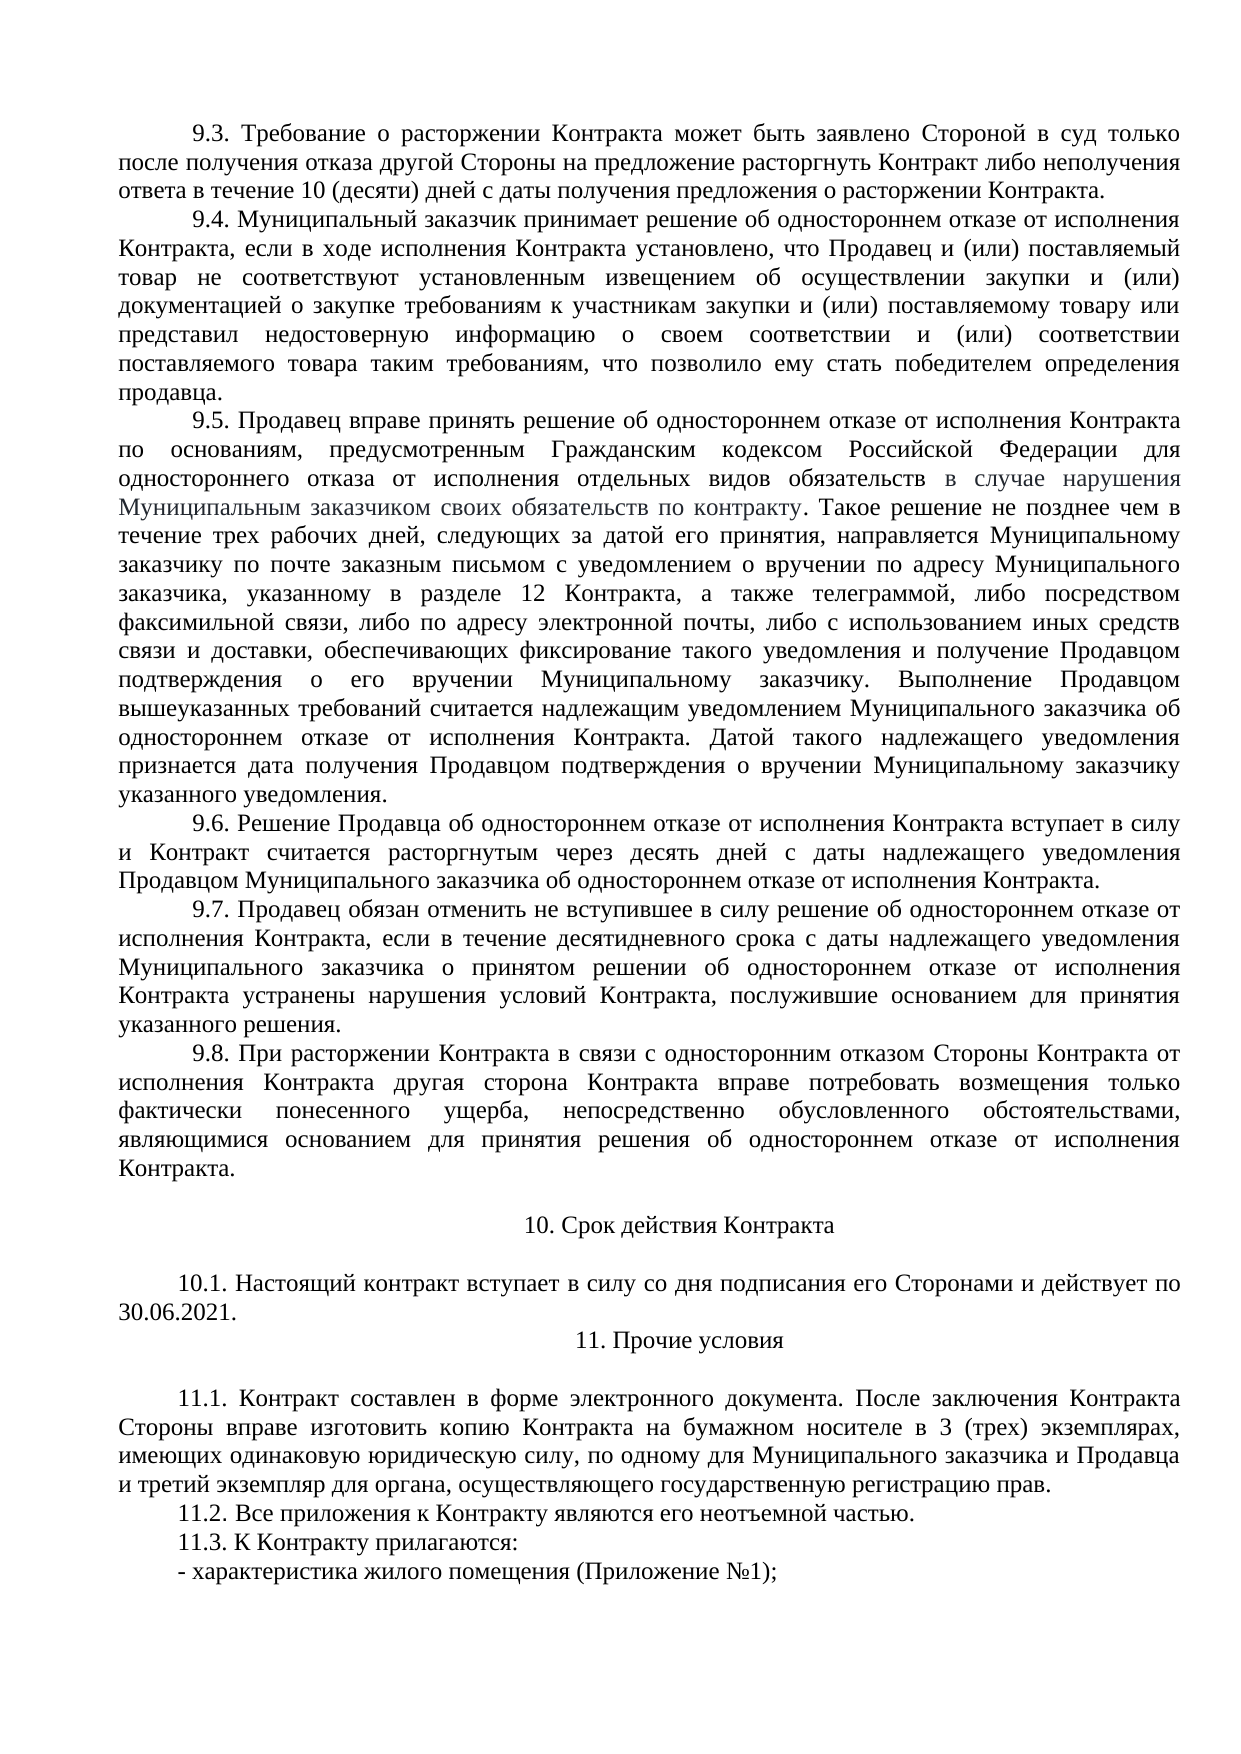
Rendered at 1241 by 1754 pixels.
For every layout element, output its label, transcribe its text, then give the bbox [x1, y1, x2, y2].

text - характеристика жилого помещения (Приложение №1); [118, 1556, 1181, 1584]
text 9.6. Решение Продавца об одностороннем отказе от исполнения Контракта вступает в силу и Контракт считается расторгнутым через десять дней с даты надлежащего уведомления Продавцом Муниципального заказчика об одностороннем отказе от исполнения Контракта. [118, 808, 1181, 894]
text 9.3. Требование о расторжении Контракта может быть заявлено Стороной в суд только после получения отказа другой Стороны на предложение расторгнуть Контракт либо неполучения ответа в течение 10 (десяти) дней с даты получения предложения о расторжении Контракта. [118, 118, 1181, 204]
text 11.2. Все приложения к Контракту являются его неотъемной частью. [118, 1498, 1181, 1527]
text 11. Прочие условия [118, 1326, 1181, 1354]
text 9.8. При расторжении Контракта в связи с односторонним отказом Стороны Контракта от исполнения Контракта другая сторона Контракта вправе потребовать возмещения только фактически понесенного ущерба, непосредственно обусловленного обстоятельствами, являющимися основанием для принятия решения об одностороннем отказе от исполнения Контракта. [118, 1038, 1181, 1182]
text 11.1. Контракт составлен в форме электронного документа. После заключения Контракта Стороны вправе изготовить копию Контракта на бумажном носителе в 3 (трех) экземплярах, имеющих одинаковую юридическую силу, по одному для Муниципального заказчика и Продавца и третий экземпляр для органа, осуществляющего государственную регистрацию прав. [118, 1383, 1181, 1498]
text 9.4. Муниципальный заказчик принимает решение об одностороннем отказе от исполнения Контракта, если в ходе исполнения Контракта установлено, что Продавец и (или) поставляемый товар не соответствуют установленным извещением об осуществлении закупки и (или) документацией о закупке требованиям к участникам закупки и (или) поставляемому товару или представил недостоверную информацию о своем соответствии и (или) соответствии поставляемого товара таким требованиям, что позволило ему стать победителем определения продавца. [118, 204, 1181, 406]
text 9.5. Продавец вправе принять решение об одностороннем отказе от исполнения Контракта по основаниям, предусмотренным Гражданским кодексом Российской Федерации для одностороннего отказа от исполнения отдельных видов обязательств в случае нарушения Муниципальным заказчиком своих обязательств по контракту. Такое решение не позднее чем в течение трех рабочих дней, следующих за датой его принятия, направляется Муниципальному заказчику по почте заказным письмом с уведомлением о вручении по адресу Муниципального заказчика, указанному в разделе 12 Контракта, а также телеграммой, либо посредством факсимильной связи, либо по адресу электронной почты, либо с использованием иных средств связи и доставки, обеспечивающих фиксирование такого уведомления и получение Продавцом подтверждения о его вручении Муниципальному заказчику. Выполнение Продавцом вышеуказанных требований считается надлежащим уведомлением Муниципального заказчика об одностороннем отказе от исполнения Контракта. Датой такого надлежащего уведомления признается дата получения Продавцом подтверждения о вручении Муниципальному заказчику указанного уведомления. [118, 406, 1181, 808]
text 9.7. Продавец обязан отменить не вступившее в силу решение об одностороннем отказе от исполнения Контракта, если в течение десятидневного срока с даты надлежащего уведомления Муниципального заказчика о принятом решении об одностороннем отказе от исполнения Контракта устранены нарушения условий Контракта, послужившие основанием для принятия указанного решения. [118, 894, 1181, 1038]
text 10.1. Настоящий контракт вступает в силу со дня подписания его Сторонами и действует по 30.06.2021. [118, 1268, 1181, 1326]
text 10. Срок действия Контракта [118, 1211, 1181, 1239]
text 11.3. К Контракту прилагаются: [118, 1527, 1181, 1556]
